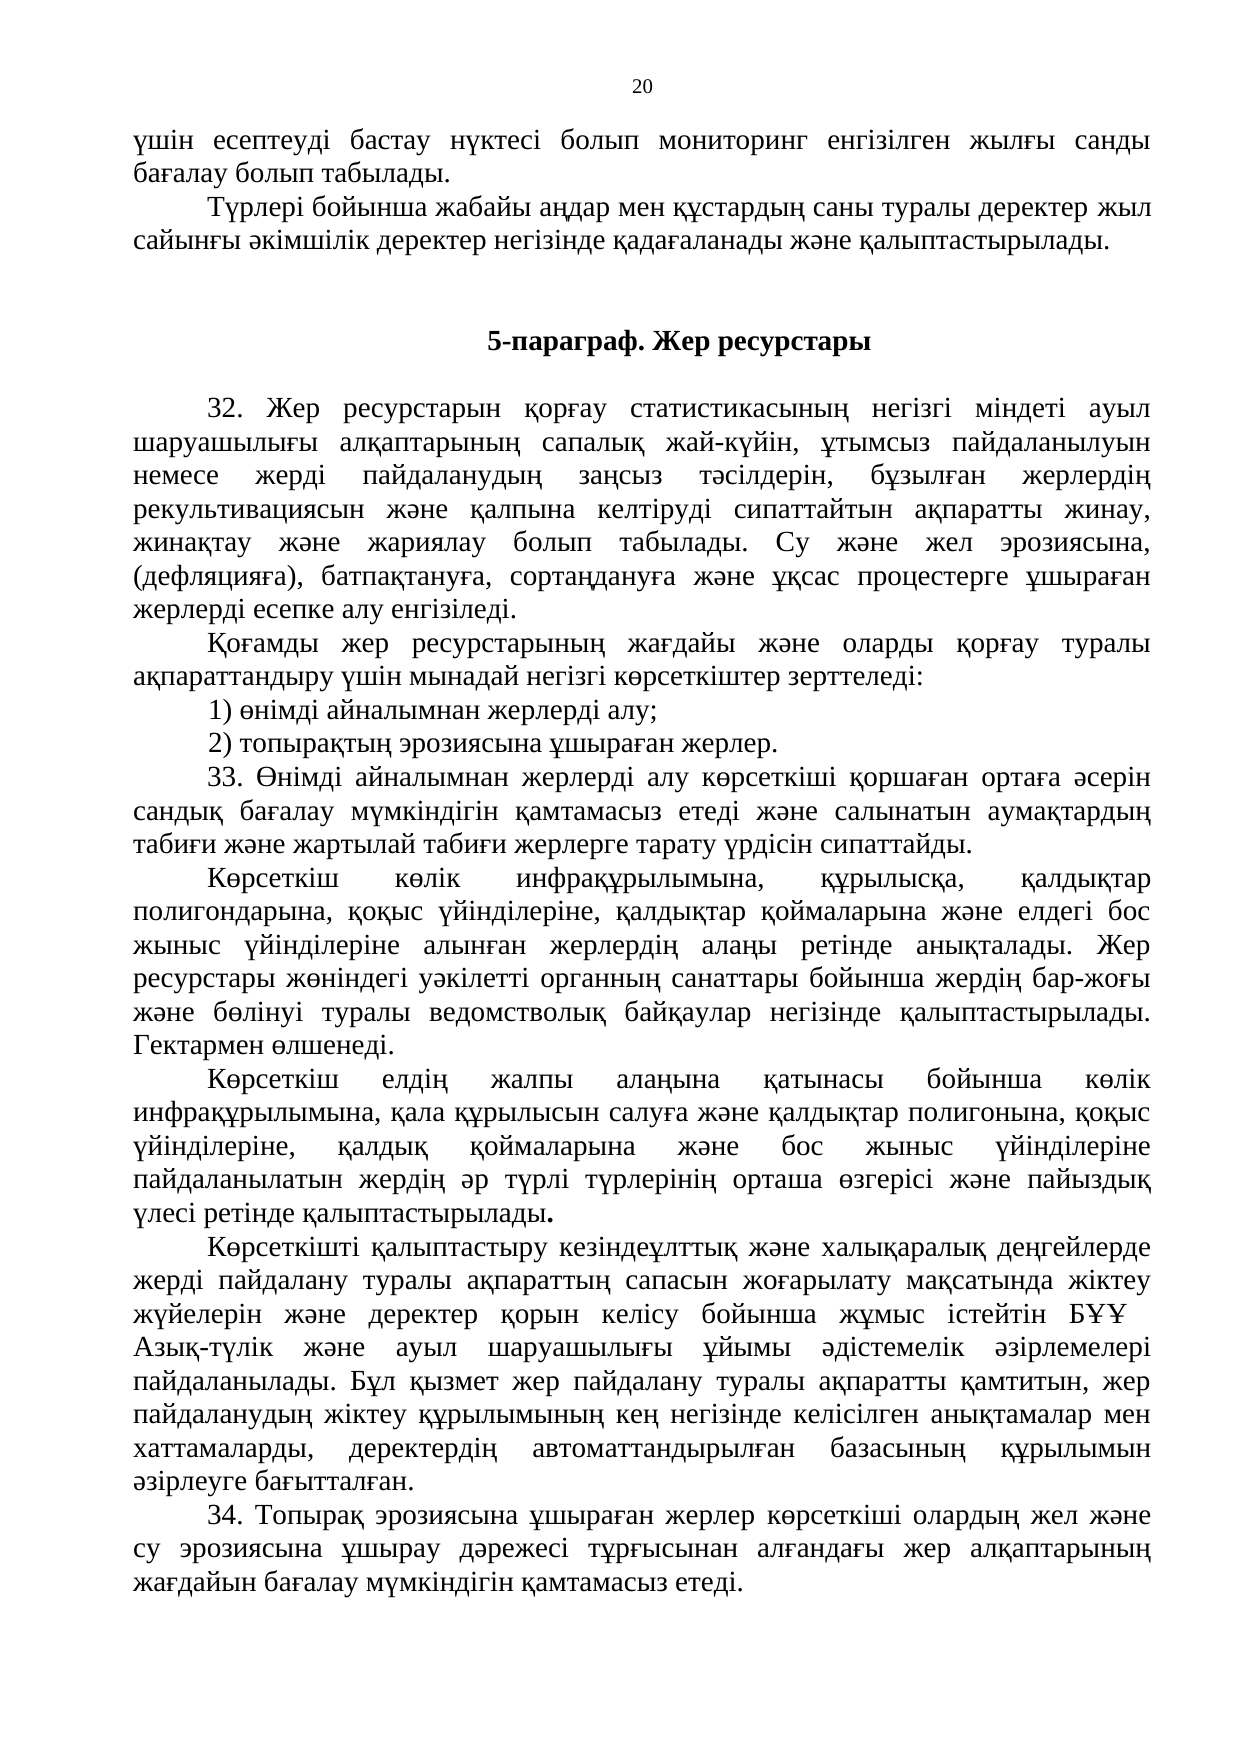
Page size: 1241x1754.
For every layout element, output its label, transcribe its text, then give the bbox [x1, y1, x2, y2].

text 33. Өнімді айналымнан жерлерді алу көрсеткіші қоршаған ортаға әсерін сандық бағалау мүмкіндігін қамтамасыз етеді және салынатын аумақтардың табиғи және жартылай табиғи жерлерге тарату үрдісін сипаттайды. [133, 759, 1152, 860]
text Қоғамды жер ресурстарының жағдайы және оларды қорғау туралы ақпараттандыру үшін мынадай негізгі көрсеткіштер зерттеледі: [133, 625, 1152, 692]
text 32. Жер ресурстарын қорғау статистикасының негізгі міндеті ауыл шаруашылығы алқаптарының сапалық жай-күйін, ұтымсыз пайдаланылуын немесе жерді пайдаланудың заңсыз тәсілдерін, бұзылған жерлердің рекультивациясын және қалпына келтіруді сипаттайтын ақпаратты жинау, жинақтау және жариялау болып табылады. Су және жел эрозиясына, (дефляцияға), батпақтануға, сортаңдануға және ұқсас процестерге ұшыраған жерлерді есепке алу енгізіледі. [133, 390, 1152, 625]
list 2) топырақтың эрозиясына ұшыраған жерлер. [208, 726, 1152, 759]
text 5-параграф. Жер ресурстары [133, 323, 1152, 357]
text Түрлері бойынша жабайы аңдар мен құстардың саны туралы деректер жыл сайынғы әкімшілік деректер негізінде қадағаланады және қалыптастырылады. [133, 189, 1152, 256]
text Көрсеткіш елдің жалпы алаңына қатынасы бойынша көлік инфрақұрылымына, қала құрылысын салуға және қалдықтар полигонына, қоқыс үйінділеріне, қалдық қоймаларына және бос жыныс үйінділеріне пайдаланылатын жердің әр түрлі түрлерінің орташа өзгерісі және пайыздық үлесі ретінде қалыптастырылады. [133, 1061, 1152, 1229]
list 1) өнімді айналымнан жерлерді алу; [208, 692, 1152, 726]
list Көрсеткіш көлік инфрақұрылымына, құрылысқа, қалдықтар полигондарына, қоқыс үйінділеріне, қалдықтар қоймаларына және елдегі бос жыныс үйінділеріне алынған жерлердің алаңы ретінде анықталады. Жер ресурстары жөніндегі уәкілетті органның санаттары бойынша жердің бар-жоғы және бөлінуі туралы ведомстволық байқаулар негізінде қалыптастырылады. Гектармен өлшенеді. [133, 860, 1152, 1061]
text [133, 122, 1152, 189]
text 34. Топырақ эрозиясына ұшыраған жерлер көрсеткiші олардың жел және су эрозиясына ұшырау дәрежесі тұрғысынан алғандағы жер алқаптарының жағдайын бағалау мүмкiндiгiн қамтамасыз етедi. [133, 1497, 1152, 1598]
